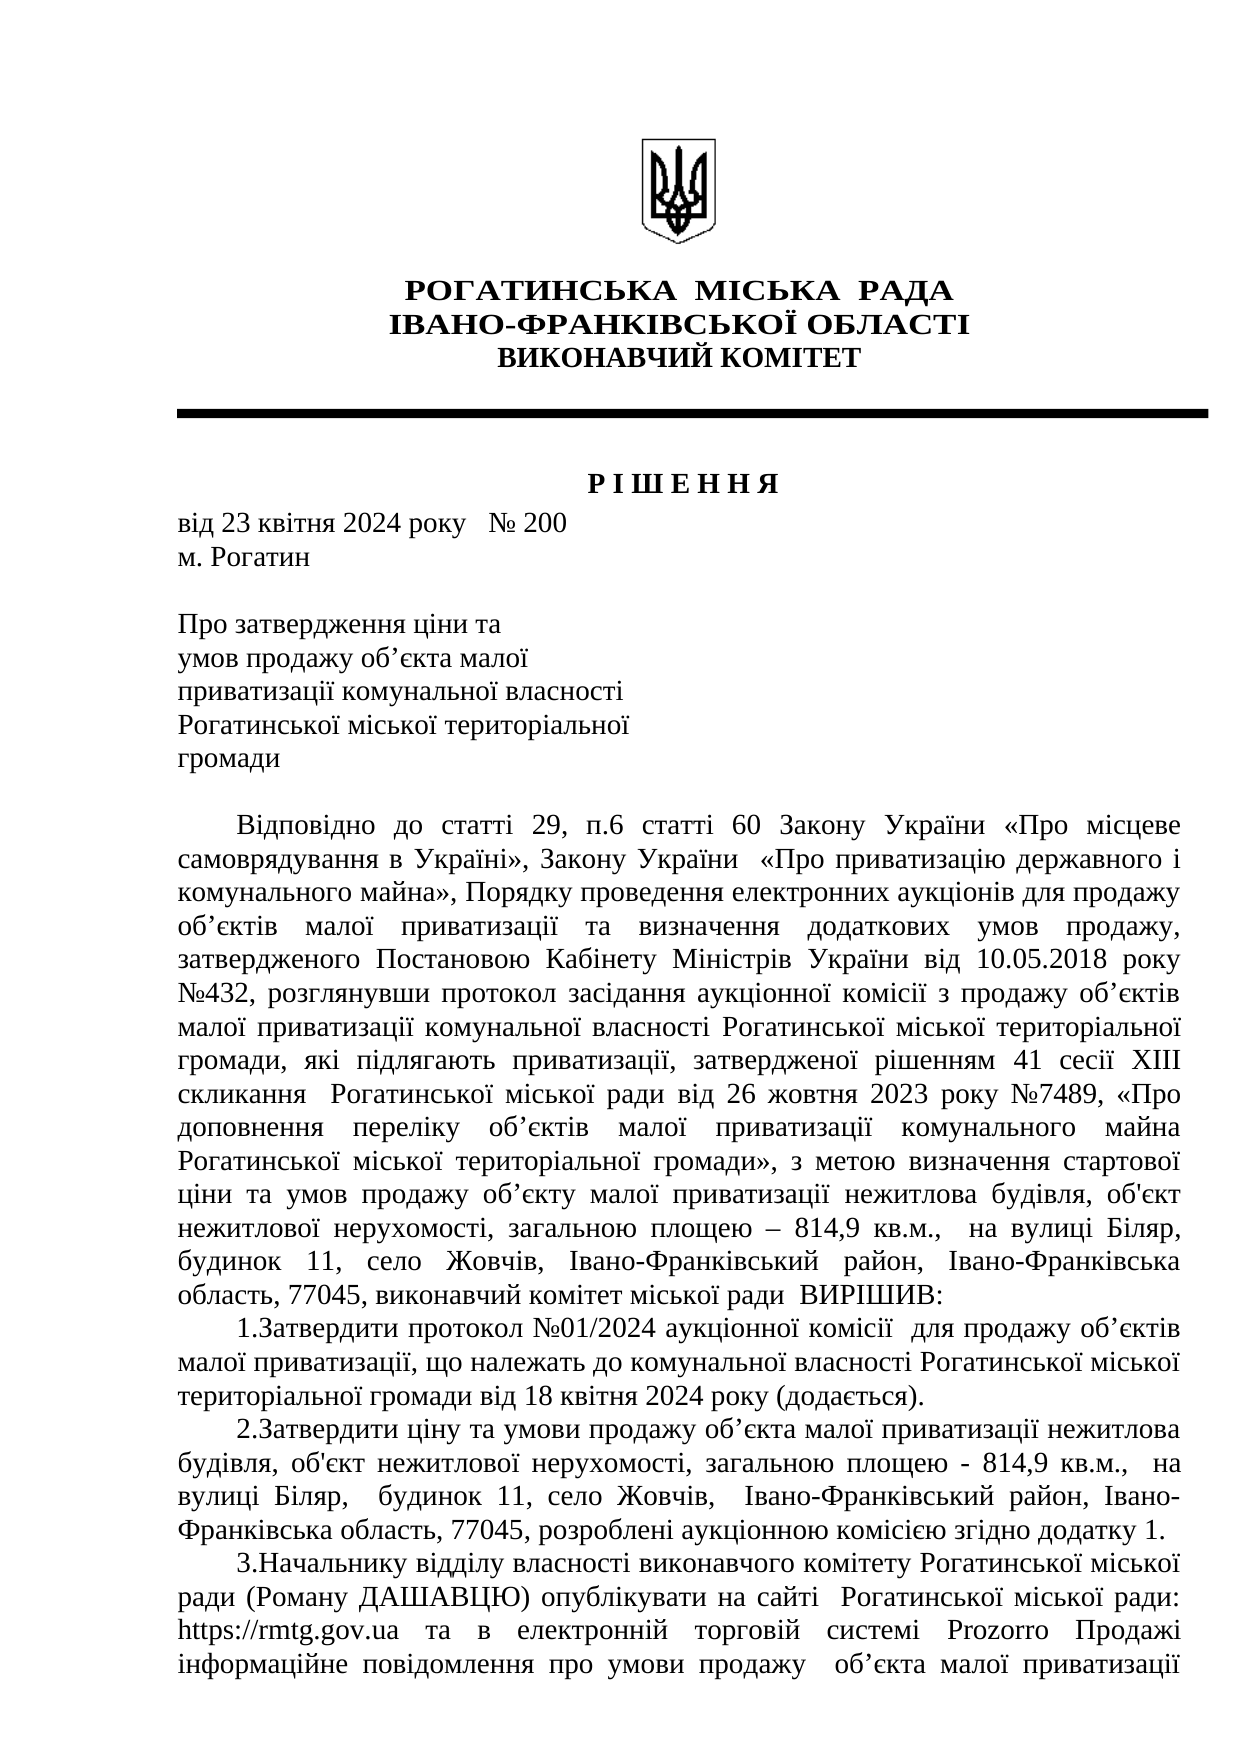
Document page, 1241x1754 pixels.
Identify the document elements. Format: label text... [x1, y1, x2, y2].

text м. Рогатин [177, 539, 1181, 573]
subtitle РОГАТИНСЬКА МІСЬКА РАДА [177, 273, 1181, 307]
subtitle Р І Ш Е Н Н Я [177, 466, 1181, 499]
text від 23 квітня 2024 року № 200 [177, 506, 1181, 539]
text 1.Затвердити протокол №01/2024 аукціонної комісії для продажу об’єктів малої приватизації, що належать до комунальної власності Рогатинської міської територіальної громади від 18 квітня 2024 року (додається). [177, 1311, 1181, 1411]
text умов продажу об’єкта малої [177, 640, 788, 673]
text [177, 1545, 1181, 1679]
text Відповідно до статті 29, п.6 статті 60 Закону України «Про місцеве самоврядування в Україні», Закону України «Про приватизацію державного і комунального майна», Порядку проведення електронних аукціонів для продажу об’єктів малої приватизації та визначення додаткових умов продажу, затвердженого Постановою Кабінету Міністрів України від 10.05.2018 року №432, розглянувши протокол засідання аукціонної комісії з продажу об’єктів малої приватизації комунальної власності Рогатинської міської територіальної громади, які підлягають приватизації, затвердженої рішенням 41 сесії XIII скликання Рогатинської міської ради від 26 жовтня 2023 року №7489, «Про доповнення переліку об’єктів малої приватизації комунального майна Рогатинської міської територіальної громади», з метою визначення стартової ціни та умов продажу об’єкту малої приватизації нежитлова будівля, об'єкт нежитлової нерухомості, загальною площею – 814,9 кв.м., на вулиці Біляр, будинок 11, село Жовчів, Івано-Франківський район, Івано-Франківська область, 77045, виконавчий комітет міської ради ВИРІШИВ: [177, 807, 1181, 1311]
subtitle ІВАНО-ФРАНКІВСЬКОЇ ОБЛАСТІ [177, 307, 1181, 341]
text громади [177, 740, 788, 774]
text ВИКОНАВЧИЙ КОМІТЕТ [177, 341, 1181, 374]
text приватизації комунальної власності Рогатинської міської територіальної [177, 673, 788, 740]
text Про затвердження ціни та [177, 606, 788, 640]
text 2.Затвердити ціну та умови продажу об’єкта малої приватизації нежитлова будівля, об'єкт нежитлової нерухомості, загальною площею - 814,9 кв.м., на вулиці Біляр, будинок 11, село Жовчів, Івано-Франківський район, Івано-Франківська область, 77045, розроблені аукціонною комісією згідно додатку 1. [177, 1411, 1181, 1545]
